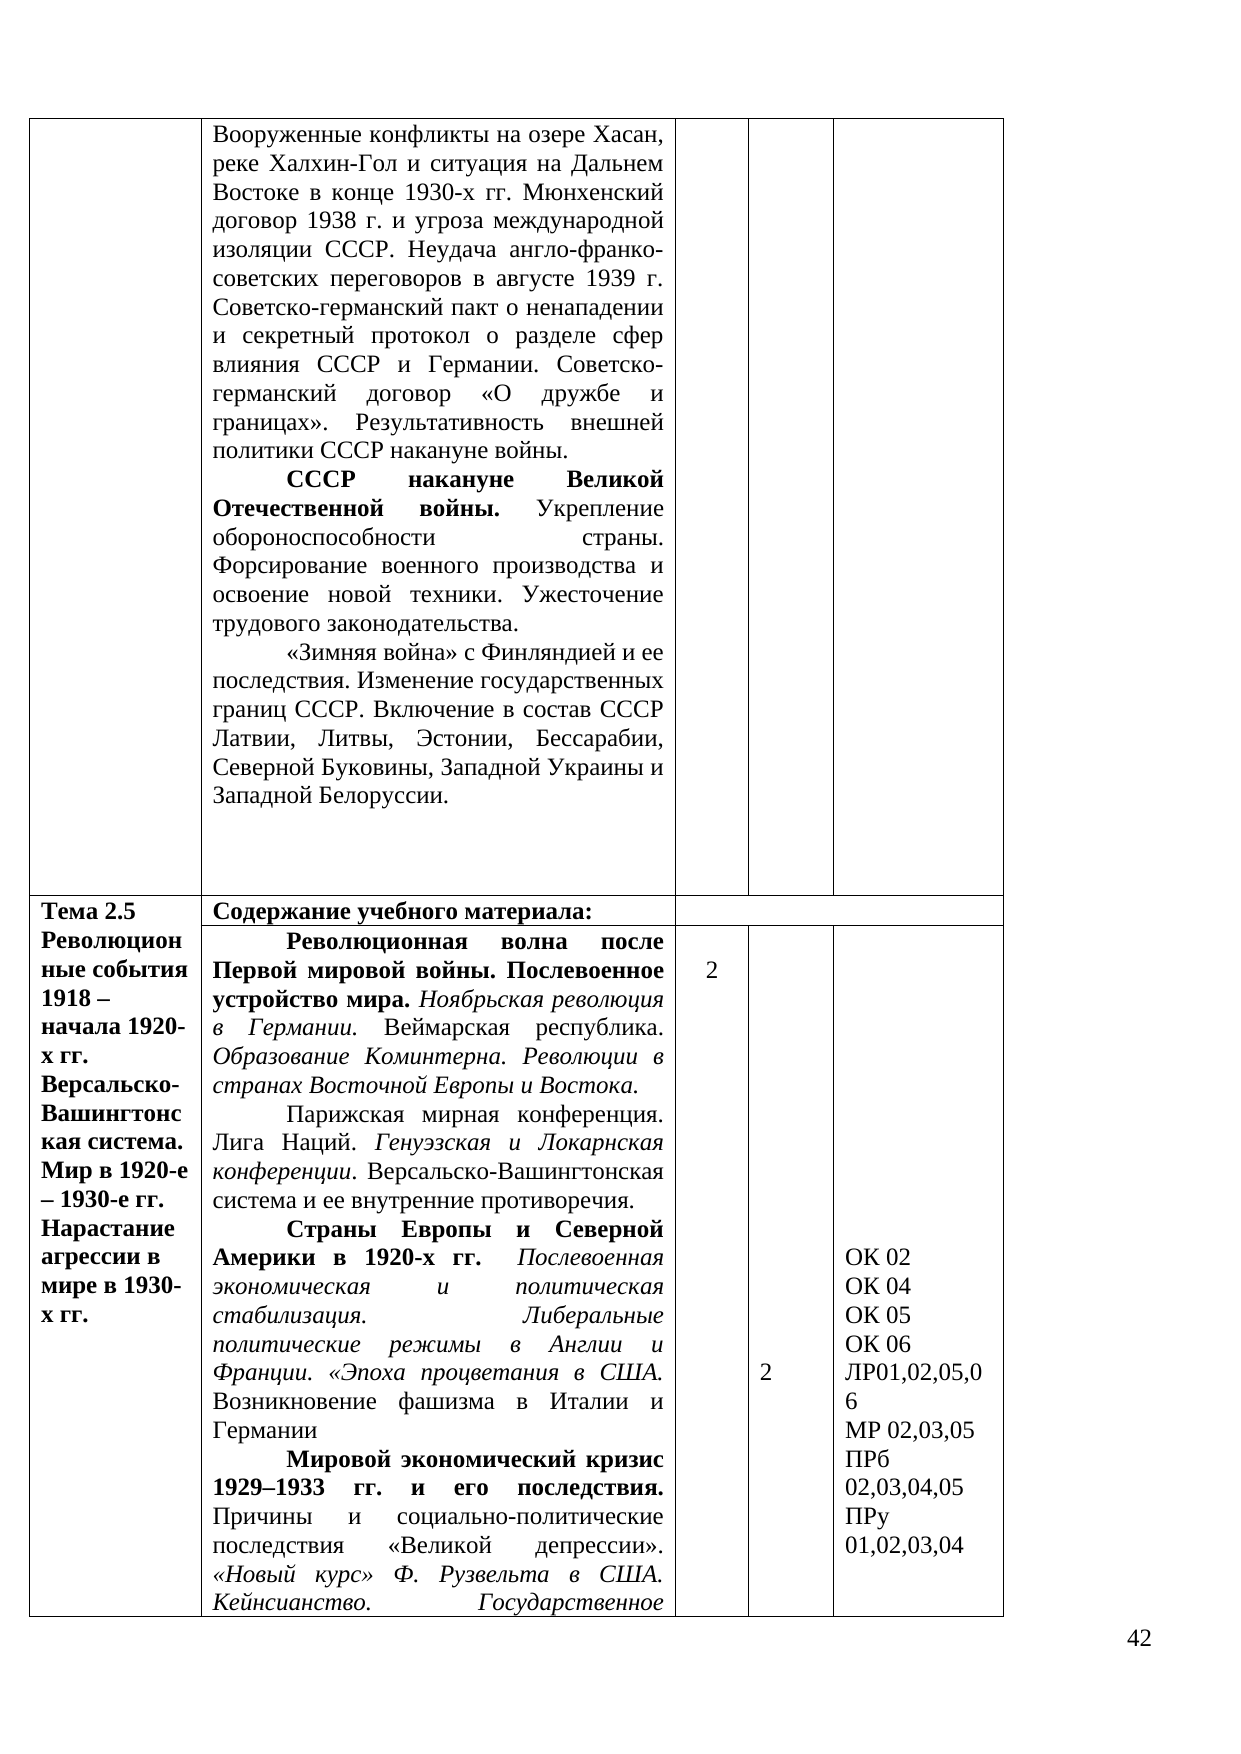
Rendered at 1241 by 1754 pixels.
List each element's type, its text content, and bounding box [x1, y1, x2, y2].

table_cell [202, 926, 675, 1616]
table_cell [834, 926, 1003, 1616]
table_cell [676, 896, 1003, 925]
table_cell 2 [749, 926, 833, 1616]
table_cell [202, 119, 675, 895]
table_cell Содержание учебного материала: [202, 896, 675, 925]
table_cell 2 [676, 119, 748, 895]
table_cell 2 [676, 926, 748, 1616]
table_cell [834, 119, 1003, 895]
table_cell [749, 119, 833, 895]
table_cell Тема 2.5 Революционные события 1918 – начала 1920-х гг. Версальско-Вашингтонская система. Мир в 1920-е – 1930-е гг. Нарастание агрессии в мире в 1930-х гг. [30, 896, 201, 1616]
